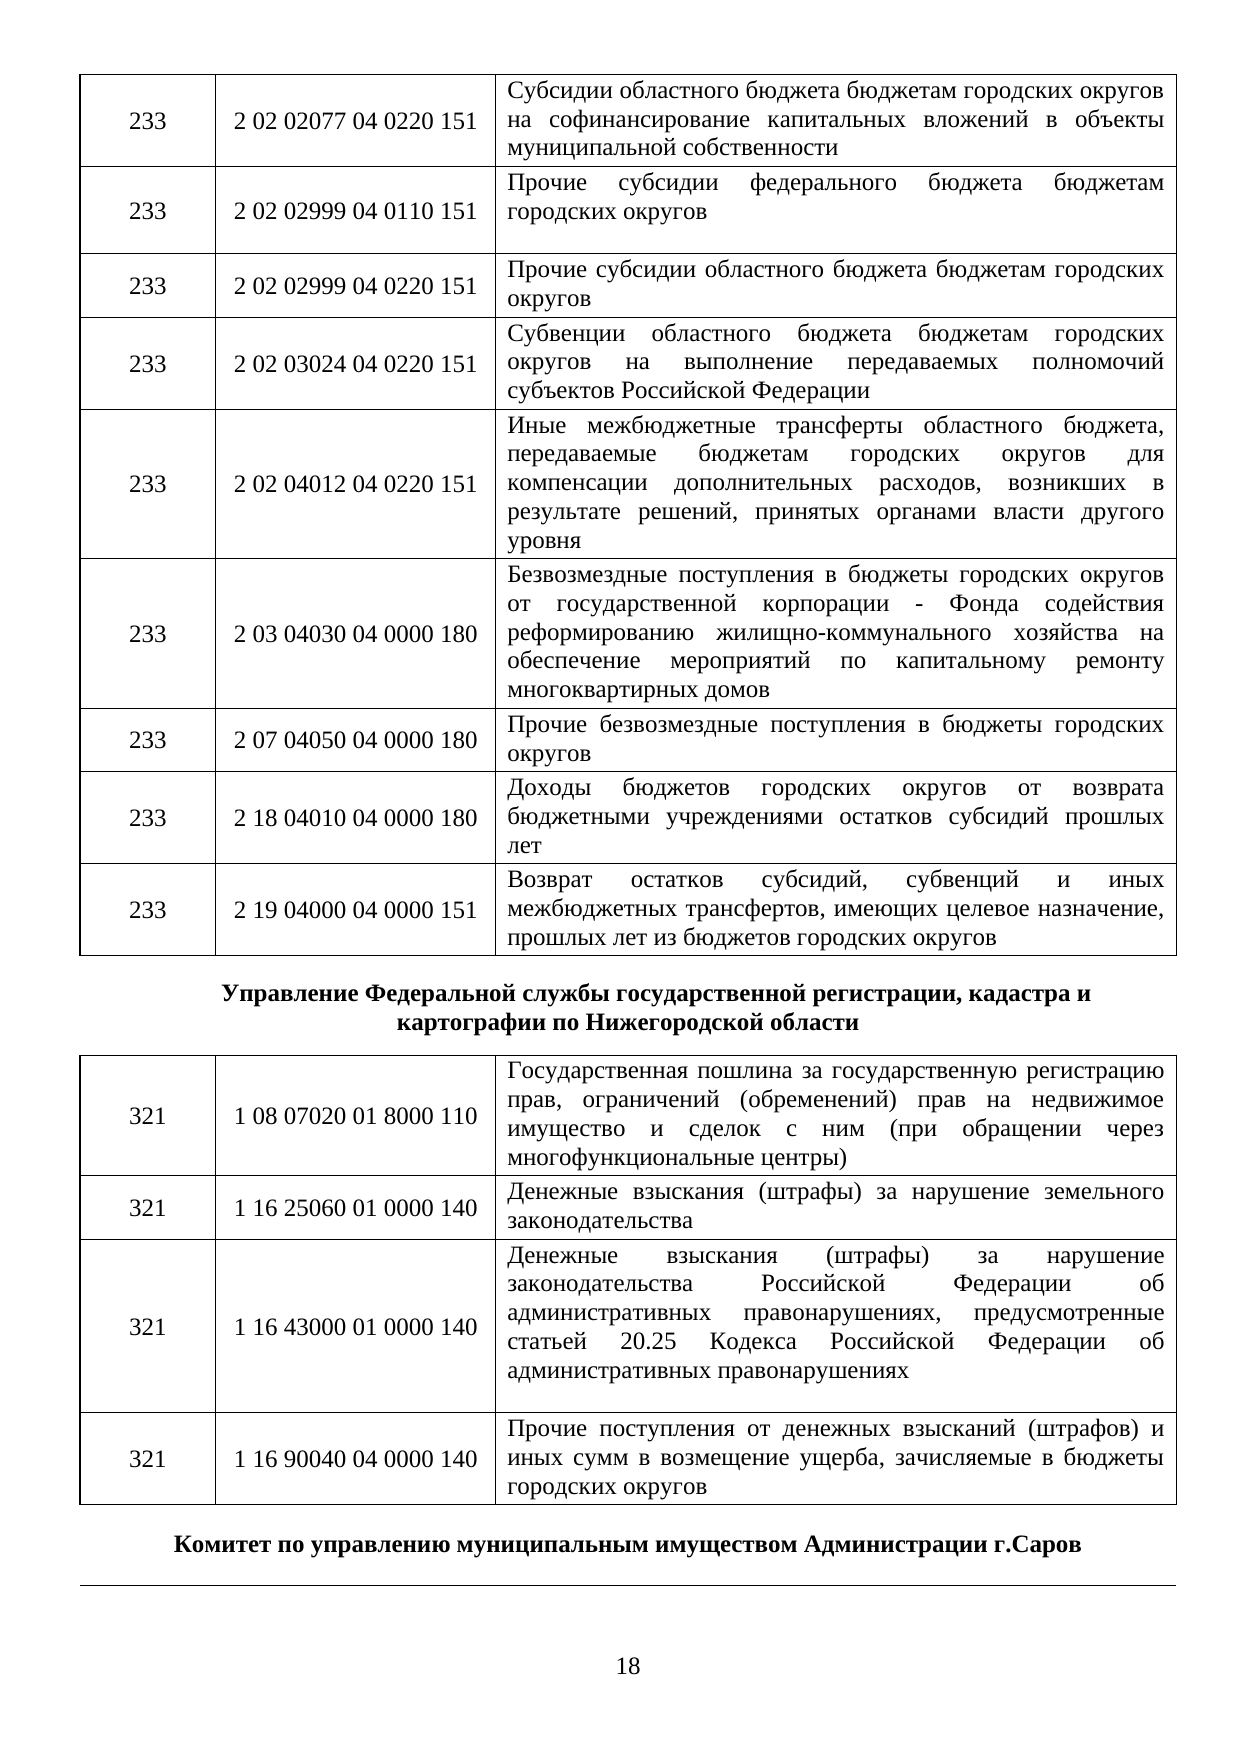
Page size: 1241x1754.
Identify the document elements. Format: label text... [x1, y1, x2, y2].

table_cell 2 02 02999 04 0220 151 [216, 254, 495, 317]
table_cell 2 19 04000 04 0000 151 [216, 864, 495, 955]
table_cell Управление Федеральной службы государственной регистрации, кадастра и картографии по Нижегородской области [80, 956, 1176, 1054]
table_cell 1 16 25060 01 0000 140 [216, 1176, 495, 1239]
table_cell 233 [81, 254, 215, 317]
table_cell 233 [81, 709, 215, 771]
table_cell Денежные взыскания (штрафы) за нарушение законодательства Российской Федерации об административных правонарушениях, предусмотренные статьей 20.25 Кодекса Российской Федерации об административных правонарушениях [496, 1240, 1176, 1412]
table_cell Прочие безвозмездные поступления в бюджеты городских округов [496, 709, 1176, 771]
table_cell Прочие поступления от денежных взысканий (штрафов) и иных сумм в возмещение ущерба, зачисляемые в бюджеты городских округов [496, 1413, 1176, 1504]
table_cell 2 02 03024 04 0220 151 [216, 318, 495, 409]
table_cell 1 08 07020 01 8000 110 [216, 1056, 495, 1175]
table_cell Прочие субсидии областного бюджета бюджетам городских округов [496, 254, 1176, 317]
table_cell Субвенции областного бюджета бюджетам городских округов на выполнение передаваемых полномочий субъектов Российской Федерации [496, 318, 1176, 409]
table_cell 233 [81, 167, 215, 253]
table_cell Государственная пошлина за государственную регистрацию прав, ограничений (обременений) прав на недвижимое имущество и сделок с ним (при обращении через многофункциональные центры) [496, 1056, 1176, 1175]
table_cell Возврат остатков субсидий, субвенций и иных межбюджетных трансфертов, имеющих целевое назначение, прошлых лет из бюджетов городских округов [496, 864, 1176, 955]
table_cell Прочие субсидии федерального бюджета бюджетам городских округов [496, 167, 1176, 253]
table_cell 1 16 43000 01 0000 140 [216, 1240, 495, 1412]
table_cell 233 [81, 559, 215, 708]
table_cell 321 [81, 1240, 215, 1412]
table_cell 2 02 02999 04 0110 151 [216, 167, 495, 253]
table_cell Безвозмездные поступления в бюджеты городских округов от государственной корпорации - Фонда содействия реформированию жилищно-коммунального хозяйства на обеспечение мероприятий по капитальному ремонту многоквартирных домов [496, 559, 1176, 708]
table_cell 321 [81, 1056, 215, 1175]
table_cell 233 [81, 75, 215, 166]
table_cell 233 [81, 864, 215, 955]
table_cell 2 02 02077 04 0220 151 [216, 75, 495, 166]
table_cell 2 18 04010 04 0000 180 [216, 772, 495, 863]
table_cell 321 [81, 1413, 215, 1504]
table_cell 233 [81, 318, 215, 409]
table_cell Денежные взыскания (штрафы) за нарушение земельного законодательства [496, 1176, 1176, 1239]
table_cell Доходы бюджетов городских округов от возврата бюджетными учреждениями остатков субсидий прошлых лет [496, 772, 1176, 863]
table_cell 2 02 04012 04 0220 151 [216, 410, 495, 558]
table_cell Иные межбюджетные трансферты областного бюджета, передаваемые бюджетам городских округов для компенсации дополнительных расходов, возникших в результате решений, принятых органами власти другого уровня [496, 410, 1176, 558]
table_cell 233 [81, 772, 215, 863]
table_cell 1 16 90040 04 0000 140 [216, 1413, 495, 1504]
table_cell 2 07 04050 04 0000 180 [216, 709, 495, 771]
table_cell Субсидии областного бюджета бюджетам городских округов на софинансирование капитальных вложений в объекты муниципальной собственности [496, 75, 1176, 166]
table_cell 2 03 04030 04 0000 180 [216, 559, 495, 708]
table_cell Комитет по управлению муниципальным имуществом Администрации г.Саров [80, 1505, 1176, 1584]
table_cell 321 [81, 1176, 215, 1239]
table_cell 233 [81, 410, 215, 558]
